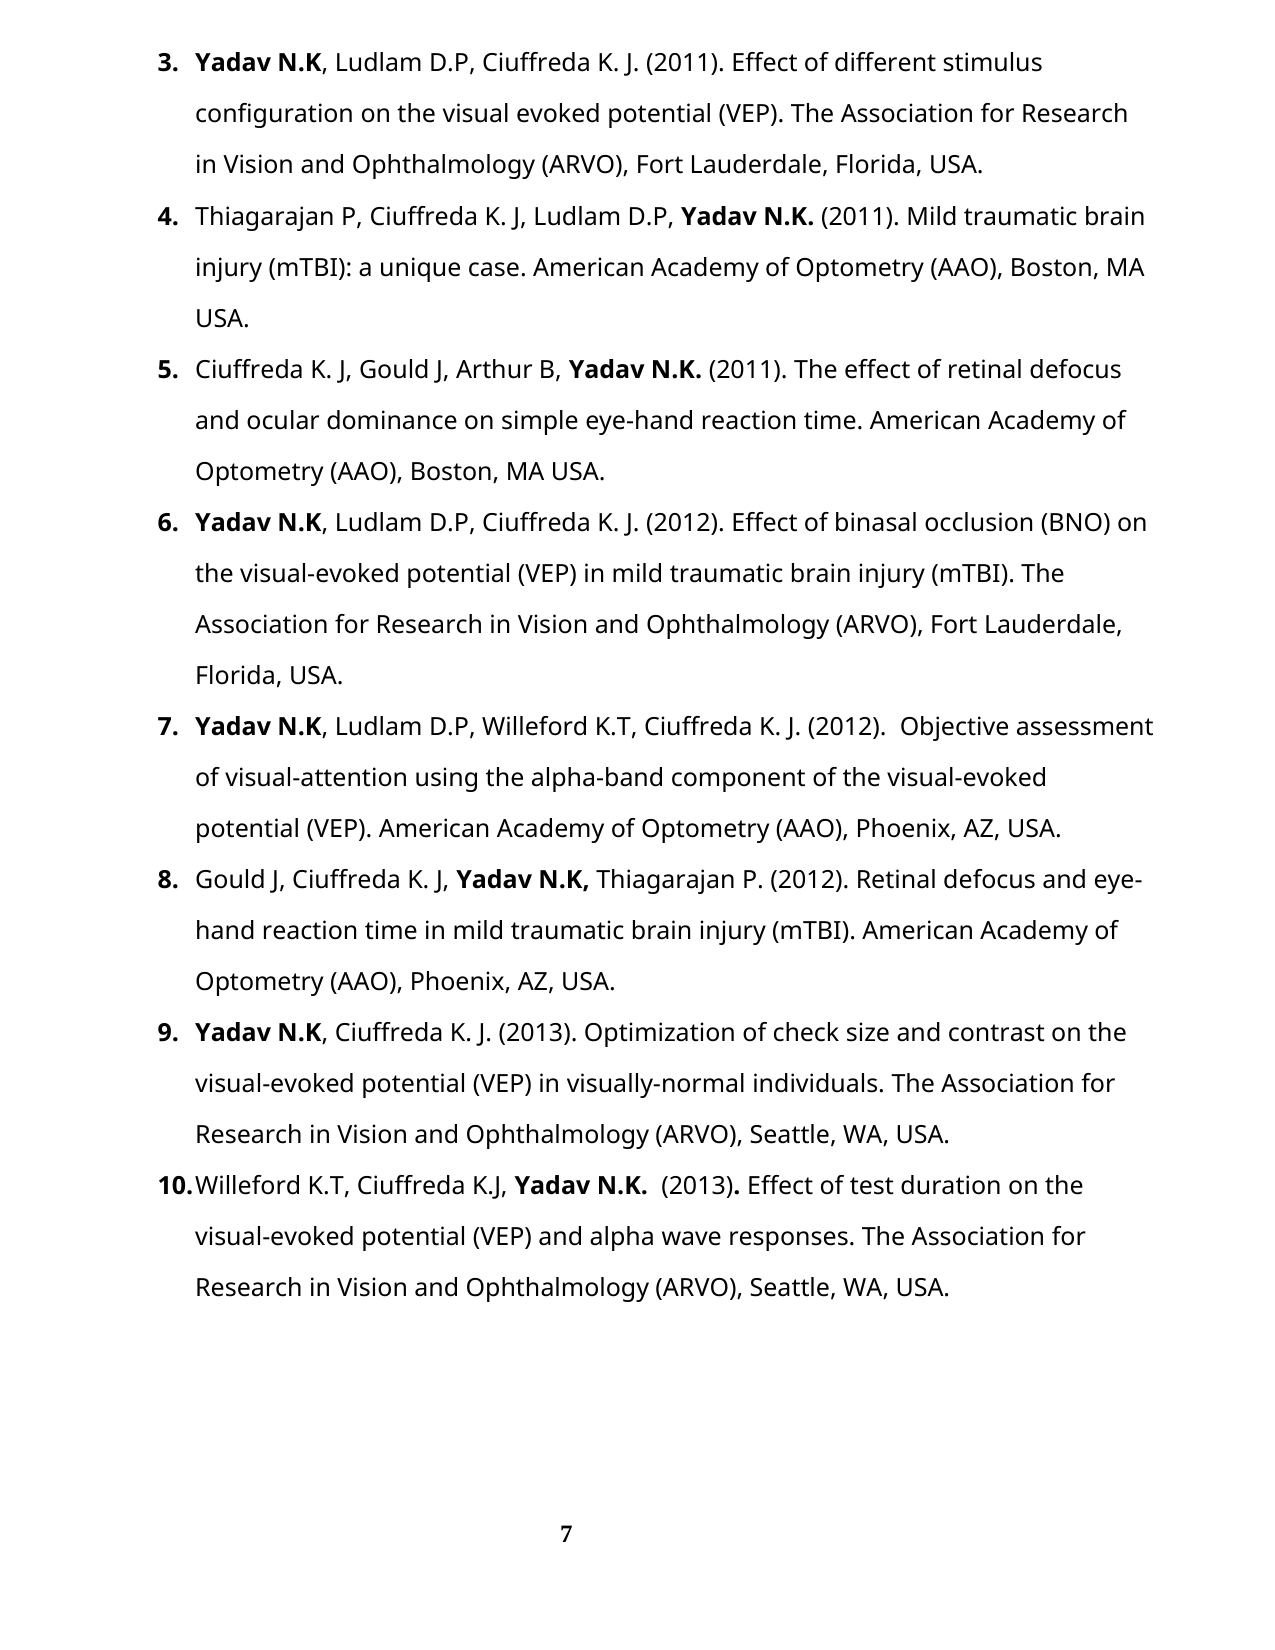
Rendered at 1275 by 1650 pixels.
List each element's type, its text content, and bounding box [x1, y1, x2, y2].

list Gould J, Ciuffreda K. J, Yadav N.K, Thiagarajan P. (2012). Retinal defocus and eye-hand reaction time in mild traumatic brain injury (mTBI). American Academy of Optometry (AAO), Phoenix, AZ, USA. [157, 862, 1155, 998]
list Willeford K.T, Ciuffreda K.J, Yadav N.K. (2013). Effect of test duration on the visual-evoked potential (VEP) and alpha wave responses. The Association for Research in Vision and Ophthalmology (ARVO), Seattle, WA, USA. [157, 1168, 1155, 1304]
list Thiagarajan P, Ciuffreda K. J, Ludlam D.P, Yadav N.K. (2011). Mild traumatic brain injury (mTBI): a unique case. American Academy of Optometry (AAO), Boston, MA USA. [157, 198, 1155, 334]
list Yadav N.K, Ciuffreda K. J. (2013). Optimization of check size and contrast on the visual-evoked potential (VEP) in visually-normal individuals. The Association for Research in Vision and Ophthalmology (ARVO), Seattle, WA, USA. [157, 1015, 1155, 1151]
list Yadav N.K, Ludlam D.P, Ciuffreda K. J. (2011). Effect of different stimulus configuration on the visual evoked potential (VEP). The Association for Research in Vision and Ophthalmology (ARVO), Fort Lauderdale, Florida, USA. [157, 45, 1155, 181]
text Association for Research in Vision and Ophthalmology (ARVO), Fort Lauderdale, Florida, USA. [195, 606, 1155, 692]
list Yadav N.K, Ludlam D.P, Ciuffreda K. J. (2012). Effect of binasal occlusion (BNO) on the visual-evoked potential (VEP) in mild traumatic brain injury (mTBI). The [157, 504, 1155, 589]
list Yadav N.K, Ludlam D.P, Willeford K.T, Ciuffreda K. J. (2012). Objective assessment of visual-attention using the alpha-band component of the visual-evoked potential (VEP). American Academy of Optometry (AAO), Phoenix, AZ, USA. [157, 708, 1155, 845]
list Ciuffreda K. J, Gould J, Arthur B, Yadav N.K. (2011). The effect of retinal defocus and ocular dominance on simple eye-hand reaction time. American Academy of Optometry (AAO), Boston, MA USA. [157, 351, 1155, 487]
